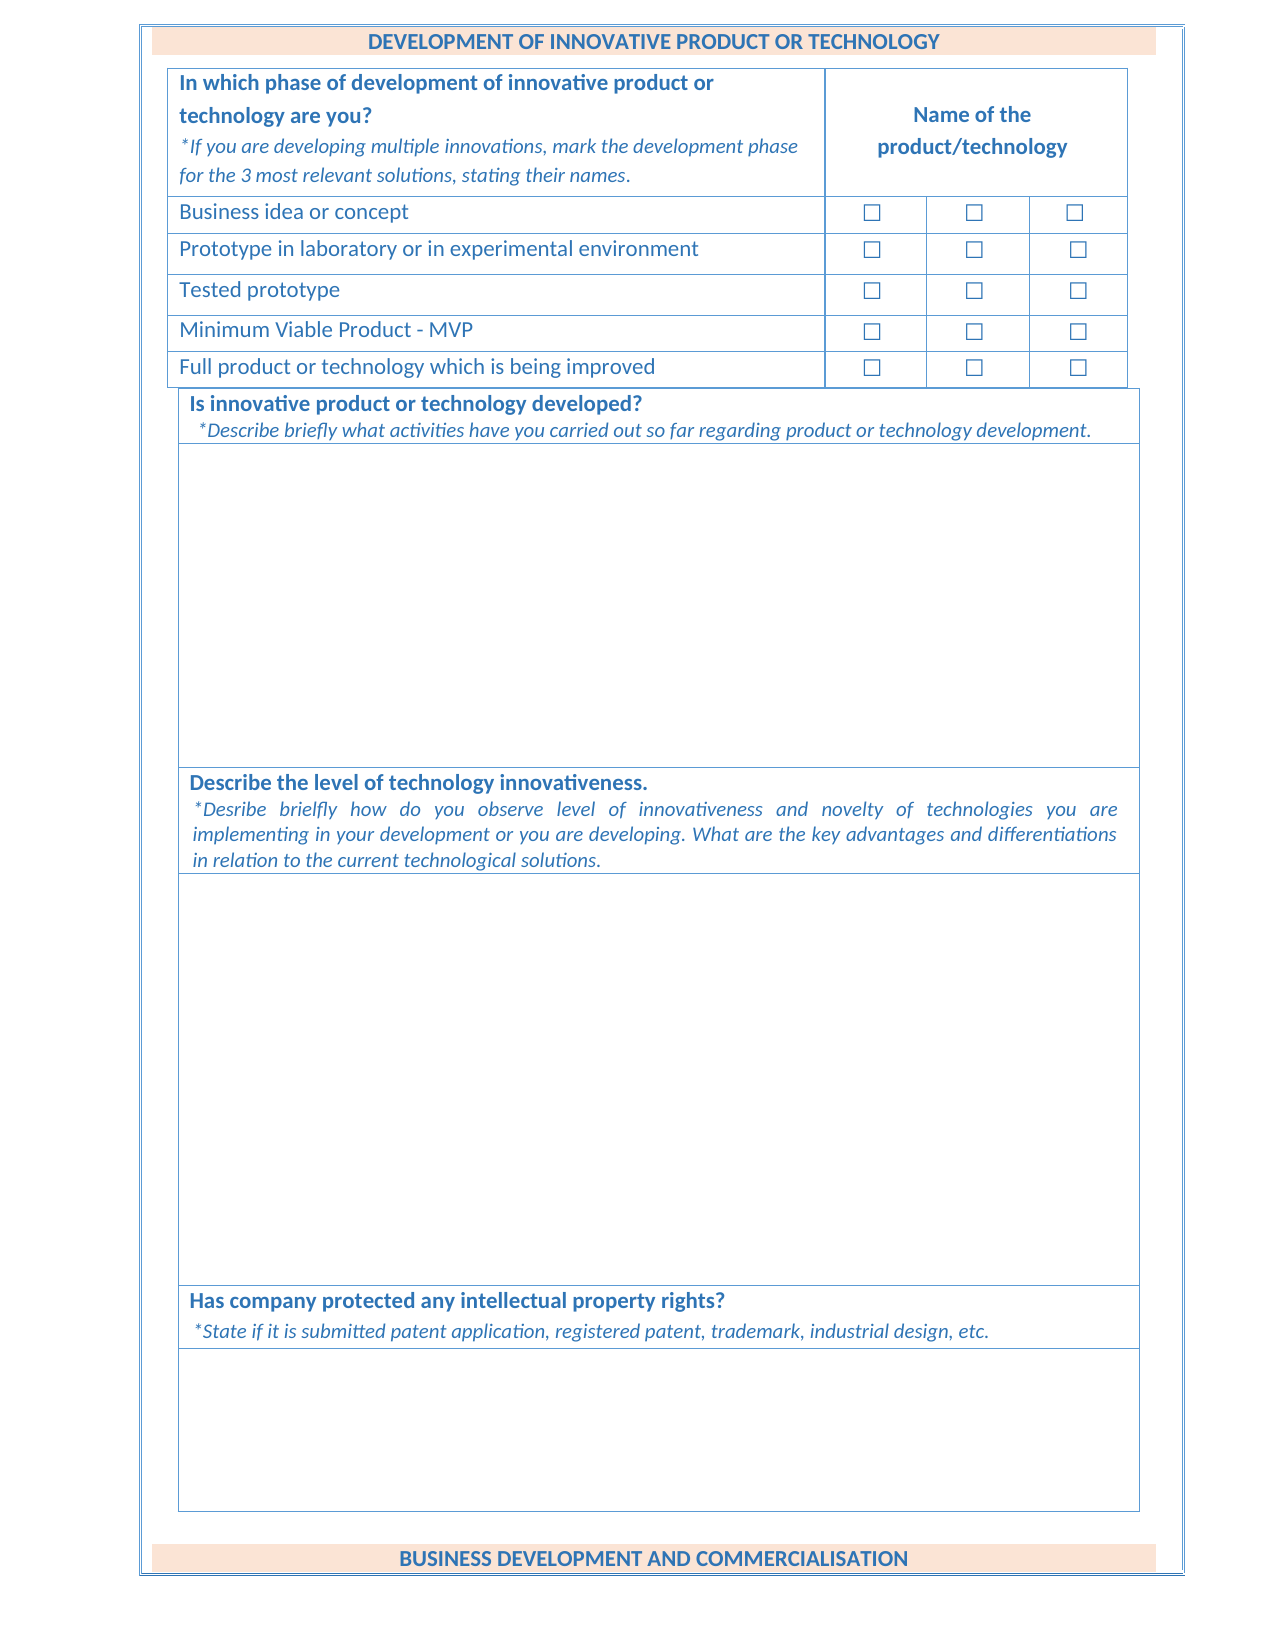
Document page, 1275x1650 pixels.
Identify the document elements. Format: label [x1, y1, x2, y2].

table_cell [141, 25, 1184, 1572]
